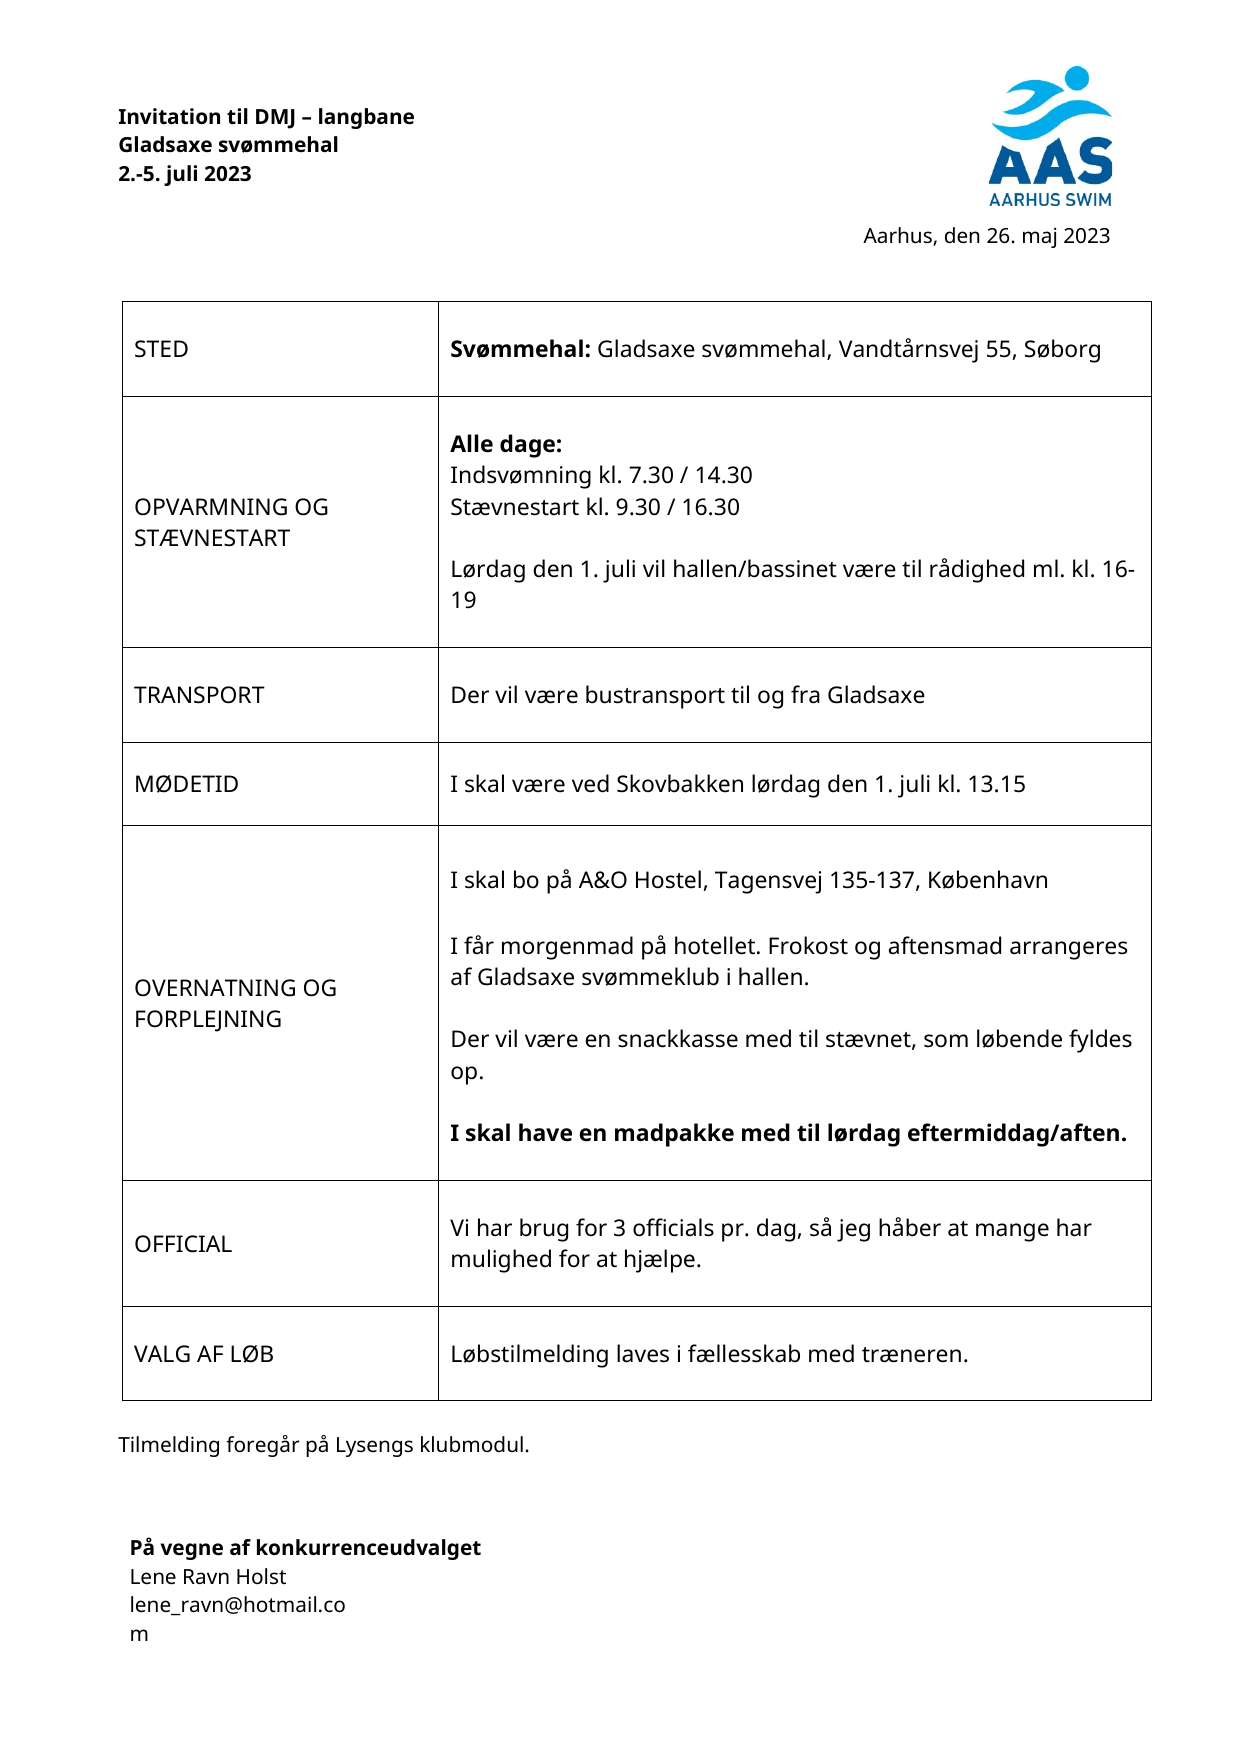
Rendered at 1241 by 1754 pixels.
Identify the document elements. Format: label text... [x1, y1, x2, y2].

table_header Svømmehal: Gladsaxe svømmehal, Vandtårnsvej 55, Søborg [439, 302, 1151, 396]
table_cell Alle dage: Indsvømning kl. 7.30 / 14.30 Stævnestart kl. 9.30 / 16.30 Lørdag den 1. juli vil hallen/bassinet være til rådighed ml. kl. 16-19 [439, 397, 1151, 647]
table_cell Løbstilmelding laves i fællesskab med træneren. [439, 1307, 1151, 1400]
picture [988, 66, 1113, 206]
table_cell VALG AF LØB [123, 1307, 438, 1400]
text Tilmelding foregår på Lysengs klubmodul. [118, 1430, 1122, 1458]
table_header STED [123, 302, 438, 396]
table_cell OVERNATNING OG FORPLEJNING [123, 826, 438, 1179]
table_cell Vi har brug for 3 officials pr. dag, så jeg håber at mange har mulighed for at hjælpe. [439, 1181, 1151, 1306]
table_cell I skal være ved Skovbakken lørdag den 1. juli kl. 13.15 [439, 743, 1151, 825]
table_cell OFFICIAL [123, 1181, 438, 1306]
table_cell TRANSPORT [123, 648, 438, 742]
table_cell I skal bo på A&O Hostel, Tagensvej 135-137, København I får morgenmad på hotellet. Frokost og aftensmad arrangeres af Gladsaxe svømmeklub i hallen. Der vil være en snackkasse med til stævnet, som løbende fyldes op. I skal have en madpakke med til lørdag eftermiddag/aften. [439, 826, 1151, 1179]
table_cell Der vil være bustransport til og fra Gladsaxe [439, 648, 1151, 742]
table_cell MØDETID [123, 743, 438, 825]
table_cell OPVARMNING OG STÆVNESTART [123, 397, 438, 647]
table_header Aarhus, den 26. maj 2023 [118, 222, 1122, 278]
